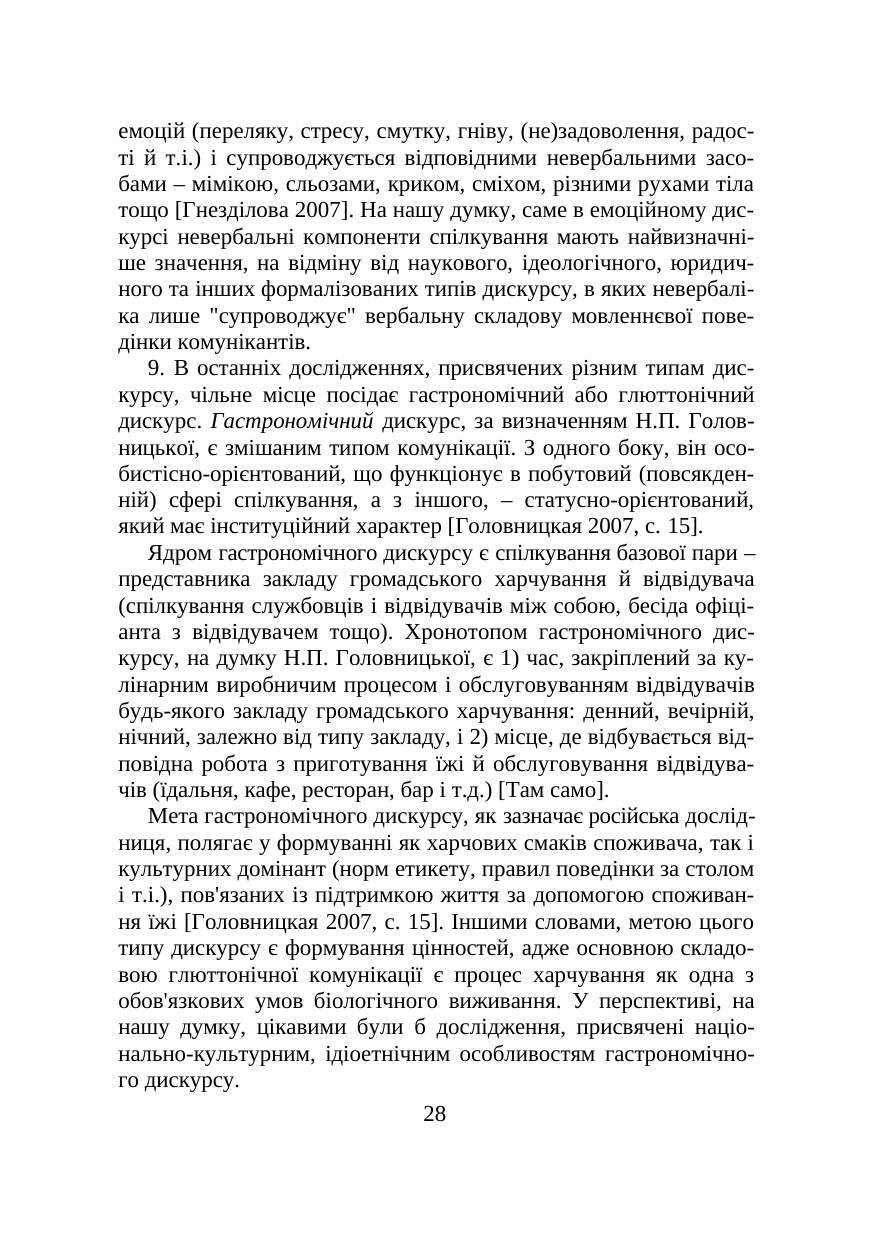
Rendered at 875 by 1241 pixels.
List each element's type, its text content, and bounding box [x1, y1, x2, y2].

text Мета гастрономічного дискурсу, як зазначає російська дослід- ниця, полягає у формуванні як харчових смаків споживача, так і культурних домінант (норм етикету, правил поведінки за столом і т.і.), пов'язаних із підтримкою життя за допомогою споживан- ня їжі [Головницкая 2007, с. 15]. Іншими словами, метою цього типу дискурсу є формування цінностей, адже основною складо- вою глюттонічної комунікації є процес харчування як одна з обов'язкових умов біологічного виживання. У перспективі, на нашу думку, цікавими були б дослідження, присвячені націо- нально-культурним, ідіоетнічним особливостям гастрономічно- го дискурсу. [118, 802, 756, 1092]
text Ядром гастрономічного дискурсу є спілкування базової пари – представника закладу громадського харчування й відвідувача (спілкування службовців і відвідувачів між собою, бесіда офіці- анта з відвідувачем тощо). Хронотопом гастрономічного дис- курсу, на думку Н.П. Головницької, є 1) час, закріплений за ку- лінарним виробничим процесом і обслуговуванням відвідувачів будь-якого закладу громадського харчування: денний, вечірній, нічний, залежно від типу закладу, і 2) місце, де відбувається від- повідна робота з приготування їжі й обслуговування відвідува- чів (їдальня, кафе, ресторан, бар і т.д.) [Там само]. [118, 539, 756, 802]
text емоцій (переляку, стресу, смутку, гніву, (не)задоволення, радос- ті й т.і.) і супроводжується відповідними невербальними засо- бами – мімікою, сльозами, криком, сміхом, різними рухами тіла тощо [Гнезділова 2007]. На нашу думку, саме в емоційному дис- курсі невербальні компоненти спілкування мають найвизначні- ше значення, на відміну від наукового, ідеологічного, юридич- ного та інших формалізованих типів дискурсу, в яких невербалі- ка лише "супроводжує" вербальну складову мовленнєвої пове- дінки комунікантів. [118, 117, 755, 354]
list В останніх дослідженнях, присвячених різним типам дис- курсу, чільне місце посідає гастрономічний або глюттонічний дискурс. Гастрономічний дискурс, за визначенням Н.П. Голов- ницької, є змішаним типом комунікації. З одного боку, він осо- бистісно-орієнтований, що функціонує в побутовий (повсякден- ній) сфері спілкування, а з іншого, – статусно-орієнтований, який має інституційний характер [Головницкая 2007, с. 15]. [118, 354, 755, 539]
